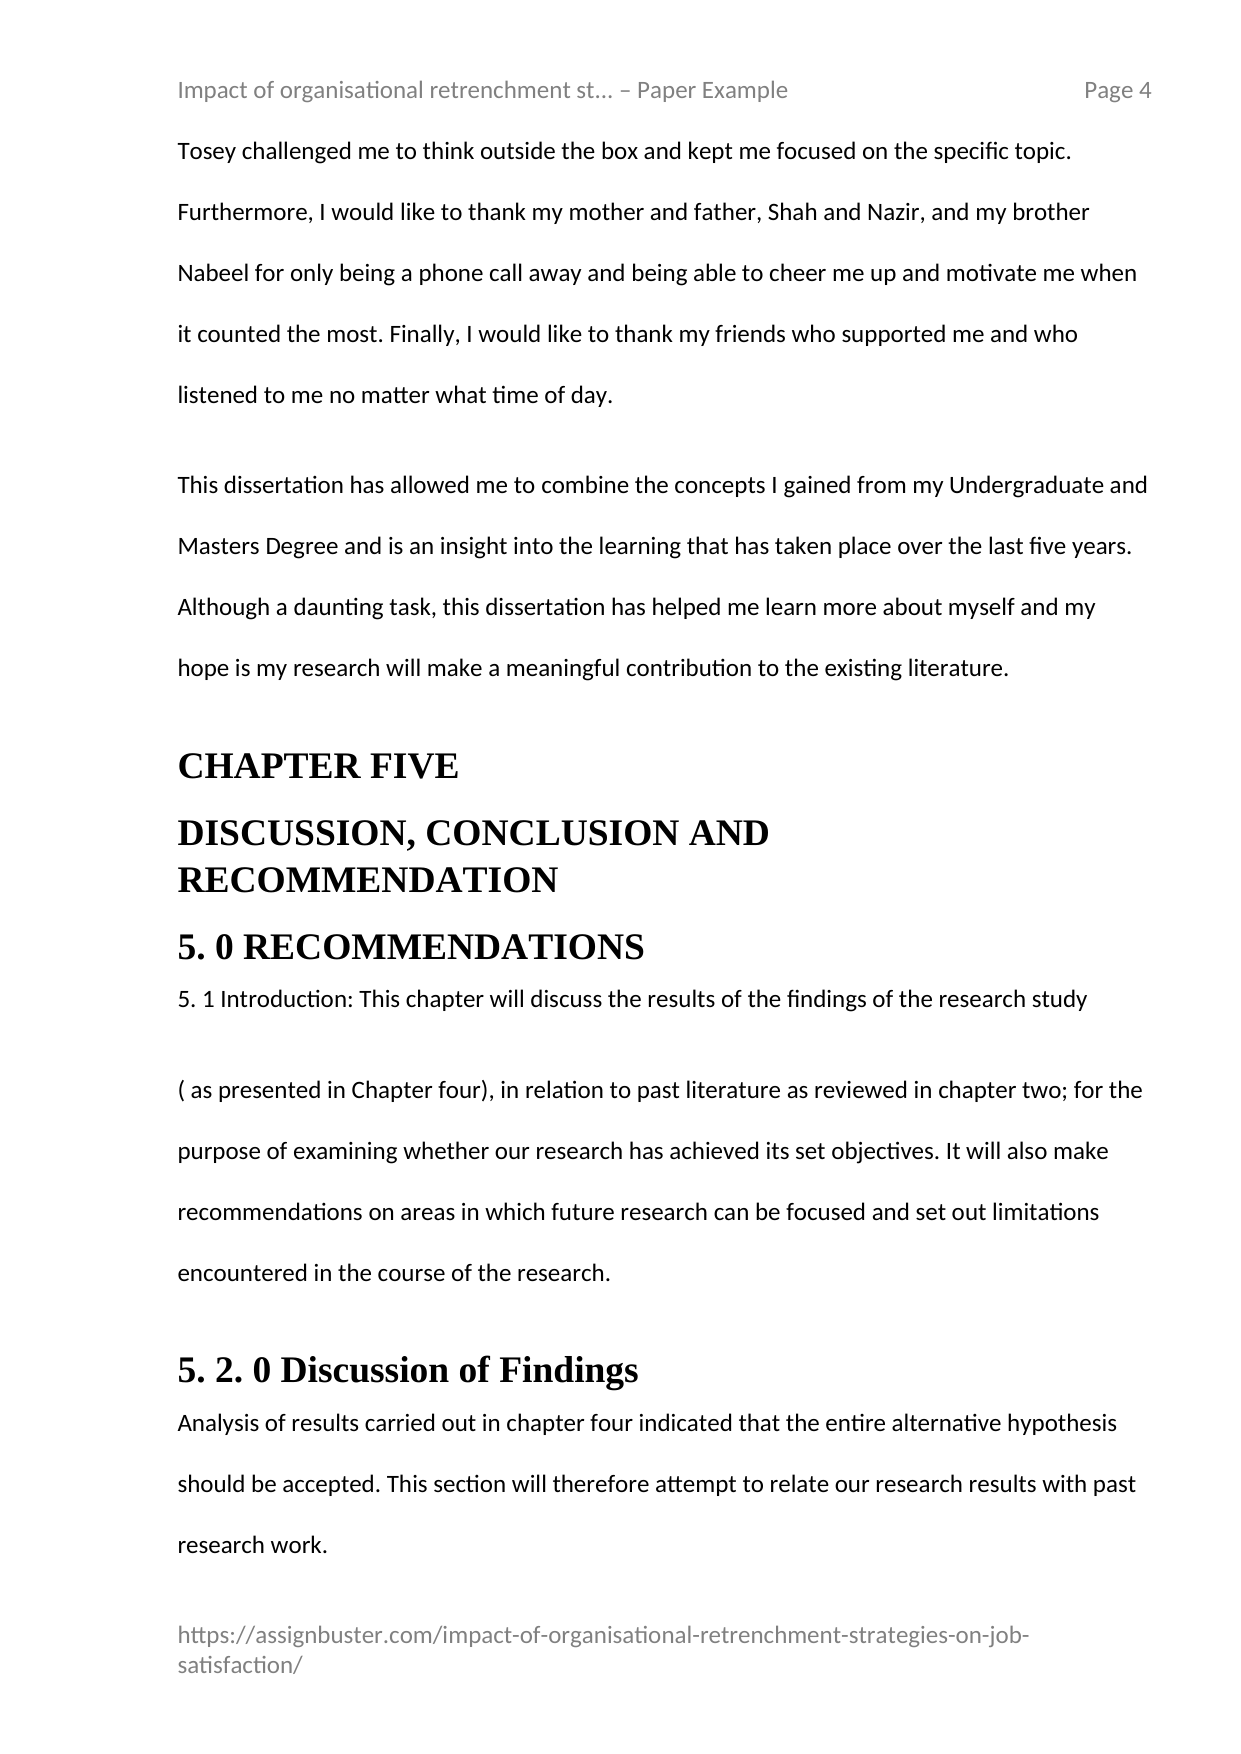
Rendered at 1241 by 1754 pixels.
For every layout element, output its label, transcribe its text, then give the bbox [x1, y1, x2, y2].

text Analysis of results carried out in chapter four indicated that the entire alternative hypothesis should be accepted. This section will therefore attempt to relate our research results with past research work. [177, 1407, 1152, 1559]
subtitle CHAPTER FIVE [177, 743, 1152, 786]
subtitle 5. 0 RECOMMENDATIONS [177, 924, 1152, 968]
text This dissertation has allowed me to combine the concepts I gained from my Undergraduate and Masters Degree and is an insight into the learning that has taken place over the last five years. Although a daunting task, this dissertation has helped me learn more about myself and my hope is my research will make a meaningful contribution to the existing literature. [177, 469, 1152, 683]
text 5. 1 Introduction: This chapter will discuss the results of the findings of the research study [177, 983, 1152, 1014]
subtitle 5. 2. 0 Discussion of Findings [177, 1348, 1152, 1391]
text ( as presented in Chapter four), in relation to past literature as reviewed in chapter two; for the purpose of examining whether our research has achieved its set objectives. It will also make recommendations on areas in which future research can be focused and set out limitations encountered in the course of the research. [177, 1074, 1152, 1288]
subtitle DISCUSSION, CONCLUSION AND RECOMMENDATION [177, 811, 1152, 900]
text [177, 135, 1152, 409]
